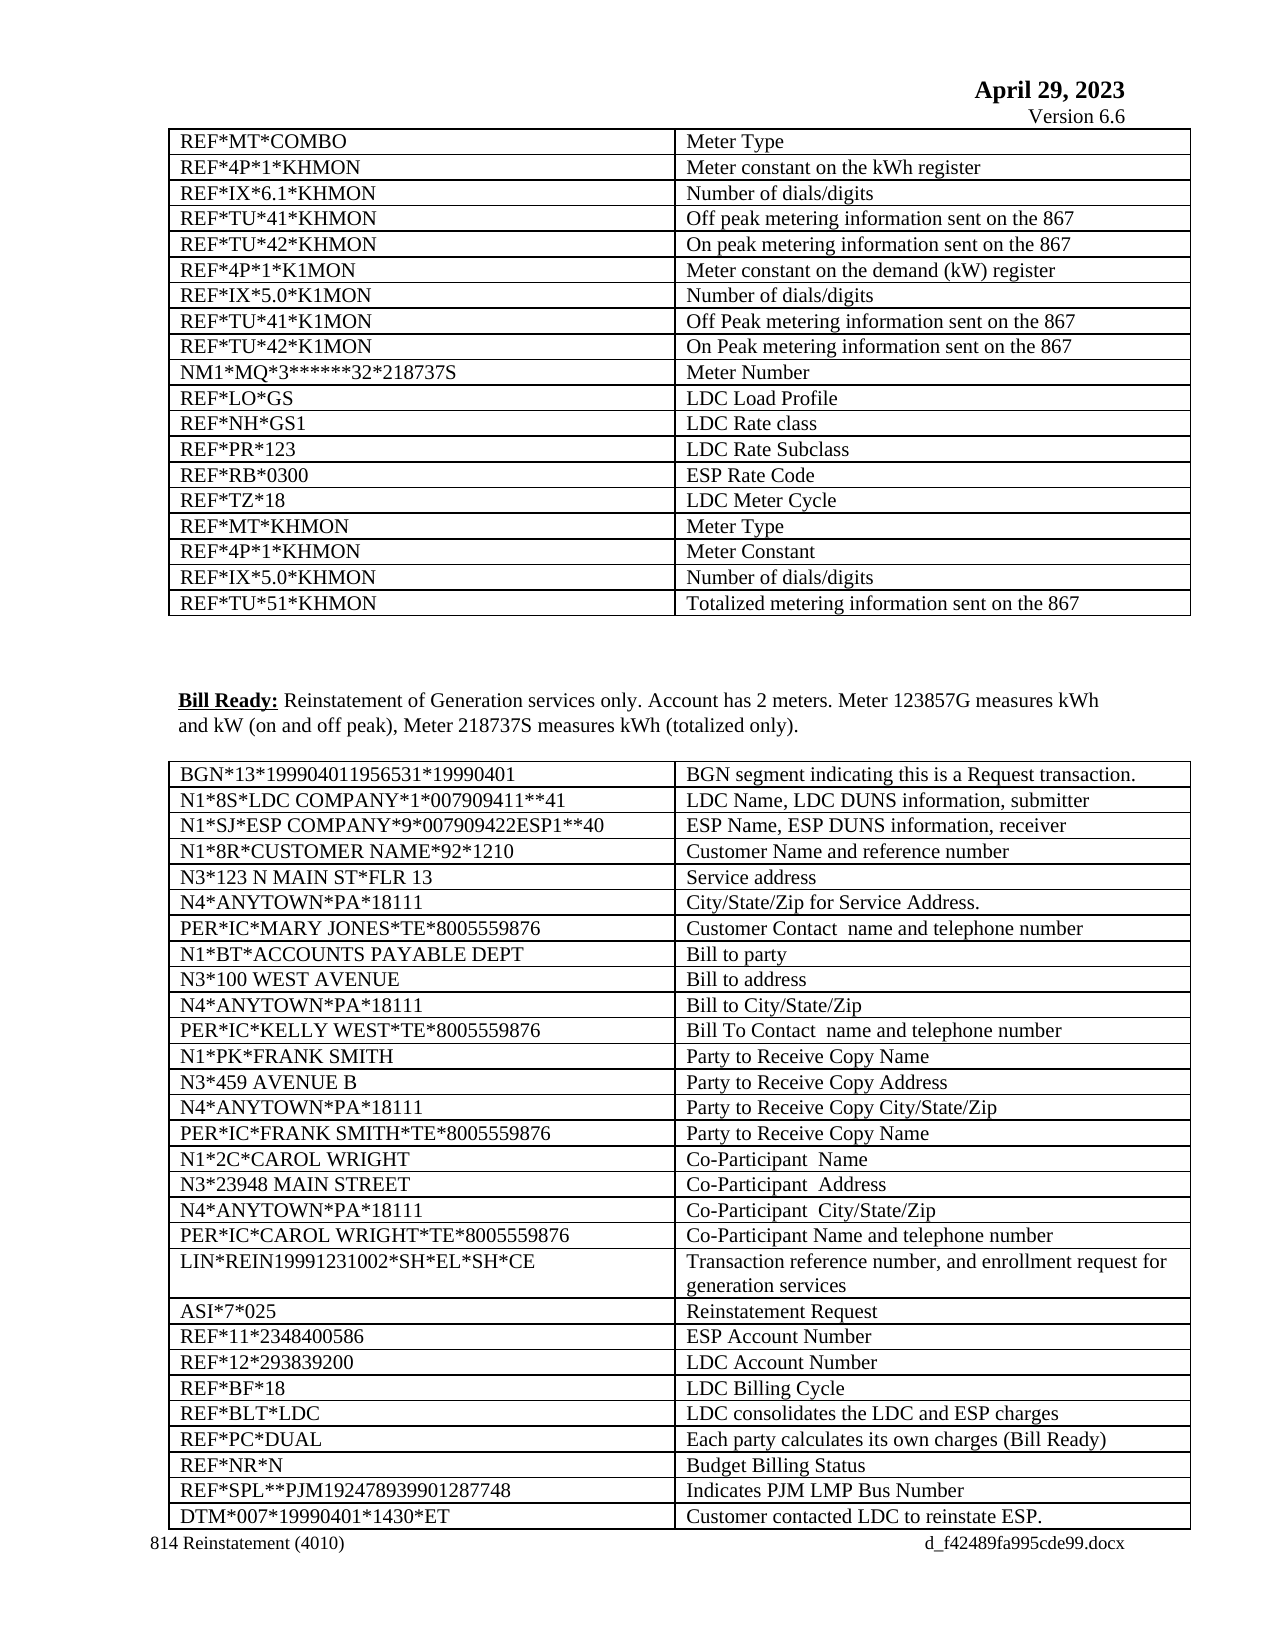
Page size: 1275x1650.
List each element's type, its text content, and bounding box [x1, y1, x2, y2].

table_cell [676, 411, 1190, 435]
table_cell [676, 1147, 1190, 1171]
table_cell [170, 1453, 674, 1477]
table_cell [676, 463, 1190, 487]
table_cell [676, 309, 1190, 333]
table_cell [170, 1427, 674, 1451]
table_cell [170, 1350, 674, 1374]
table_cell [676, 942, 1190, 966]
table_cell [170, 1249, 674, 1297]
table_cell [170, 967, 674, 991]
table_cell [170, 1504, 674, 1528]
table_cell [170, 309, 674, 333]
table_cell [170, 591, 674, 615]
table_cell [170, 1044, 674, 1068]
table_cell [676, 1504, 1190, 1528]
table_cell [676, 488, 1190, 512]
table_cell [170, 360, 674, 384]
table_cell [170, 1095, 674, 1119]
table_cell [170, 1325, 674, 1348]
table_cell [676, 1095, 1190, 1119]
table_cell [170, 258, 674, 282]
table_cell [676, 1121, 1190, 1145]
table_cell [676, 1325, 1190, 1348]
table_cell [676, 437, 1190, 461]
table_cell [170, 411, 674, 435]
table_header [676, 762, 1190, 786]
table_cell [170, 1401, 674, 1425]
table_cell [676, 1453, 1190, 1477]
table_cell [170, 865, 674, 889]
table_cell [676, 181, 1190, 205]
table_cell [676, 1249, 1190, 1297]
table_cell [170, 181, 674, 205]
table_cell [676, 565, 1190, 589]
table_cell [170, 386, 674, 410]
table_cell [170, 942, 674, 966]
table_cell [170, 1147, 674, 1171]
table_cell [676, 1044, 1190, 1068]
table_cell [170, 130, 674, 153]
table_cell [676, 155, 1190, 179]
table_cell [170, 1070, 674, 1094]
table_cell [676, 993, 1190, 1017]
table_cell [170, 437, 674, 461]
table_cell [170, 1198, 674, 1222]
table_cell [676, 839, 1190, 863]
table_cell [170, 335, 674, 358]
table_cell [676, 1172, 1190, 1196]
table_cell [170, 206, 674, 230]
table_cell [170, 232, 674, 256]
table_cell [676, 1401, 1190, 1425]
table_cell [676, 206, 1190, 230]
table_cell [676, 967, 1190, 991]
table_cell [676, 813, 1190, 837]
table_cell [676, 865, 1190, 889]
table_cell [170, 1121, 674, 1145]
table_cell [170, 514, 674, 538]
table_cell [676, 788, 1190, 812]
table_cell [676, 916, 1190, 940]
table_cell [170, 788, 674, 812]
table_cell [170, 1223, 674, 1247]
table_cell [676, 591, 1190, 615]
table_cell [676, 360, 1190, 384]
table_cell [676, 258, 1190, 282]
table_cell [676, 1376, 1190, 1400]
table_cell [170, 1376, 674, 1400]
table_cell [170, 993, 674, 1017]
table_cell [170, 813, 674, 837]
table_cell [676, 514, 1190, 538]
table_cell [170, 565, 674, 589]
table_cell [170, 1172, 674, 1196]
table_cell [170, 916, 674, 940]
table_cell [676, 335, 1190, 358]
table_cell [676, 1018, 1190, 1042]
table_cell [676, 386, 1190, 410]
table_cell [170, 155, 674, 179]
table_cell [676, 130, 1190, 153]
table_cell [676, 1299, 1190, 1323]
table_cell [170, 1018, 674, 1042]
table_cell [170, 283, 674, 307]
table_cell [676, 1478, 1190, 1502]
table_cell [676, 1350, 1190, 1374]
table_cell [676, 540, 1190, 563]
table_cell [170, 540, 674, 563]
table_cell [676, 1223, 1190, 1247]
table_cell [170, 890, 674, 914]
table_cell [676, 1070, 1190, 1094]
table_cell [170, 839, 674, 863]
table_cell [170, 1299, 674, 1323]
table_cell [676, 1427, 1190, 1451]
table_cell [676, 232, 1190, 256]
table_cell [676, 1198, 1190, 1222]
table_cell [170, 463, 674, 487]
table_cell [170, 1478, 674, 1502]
text Bill Ready: Reinstatement of Generation services only. Account has 2 meters. Meter 123857G measures kWh and kW (on and off peak), Meter 218737S measures kWh (totalized only). [178, 688, 1125, 737]
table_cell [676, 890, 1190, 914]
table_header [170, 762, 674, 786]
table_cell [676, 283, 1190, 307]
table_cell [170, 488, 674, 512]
